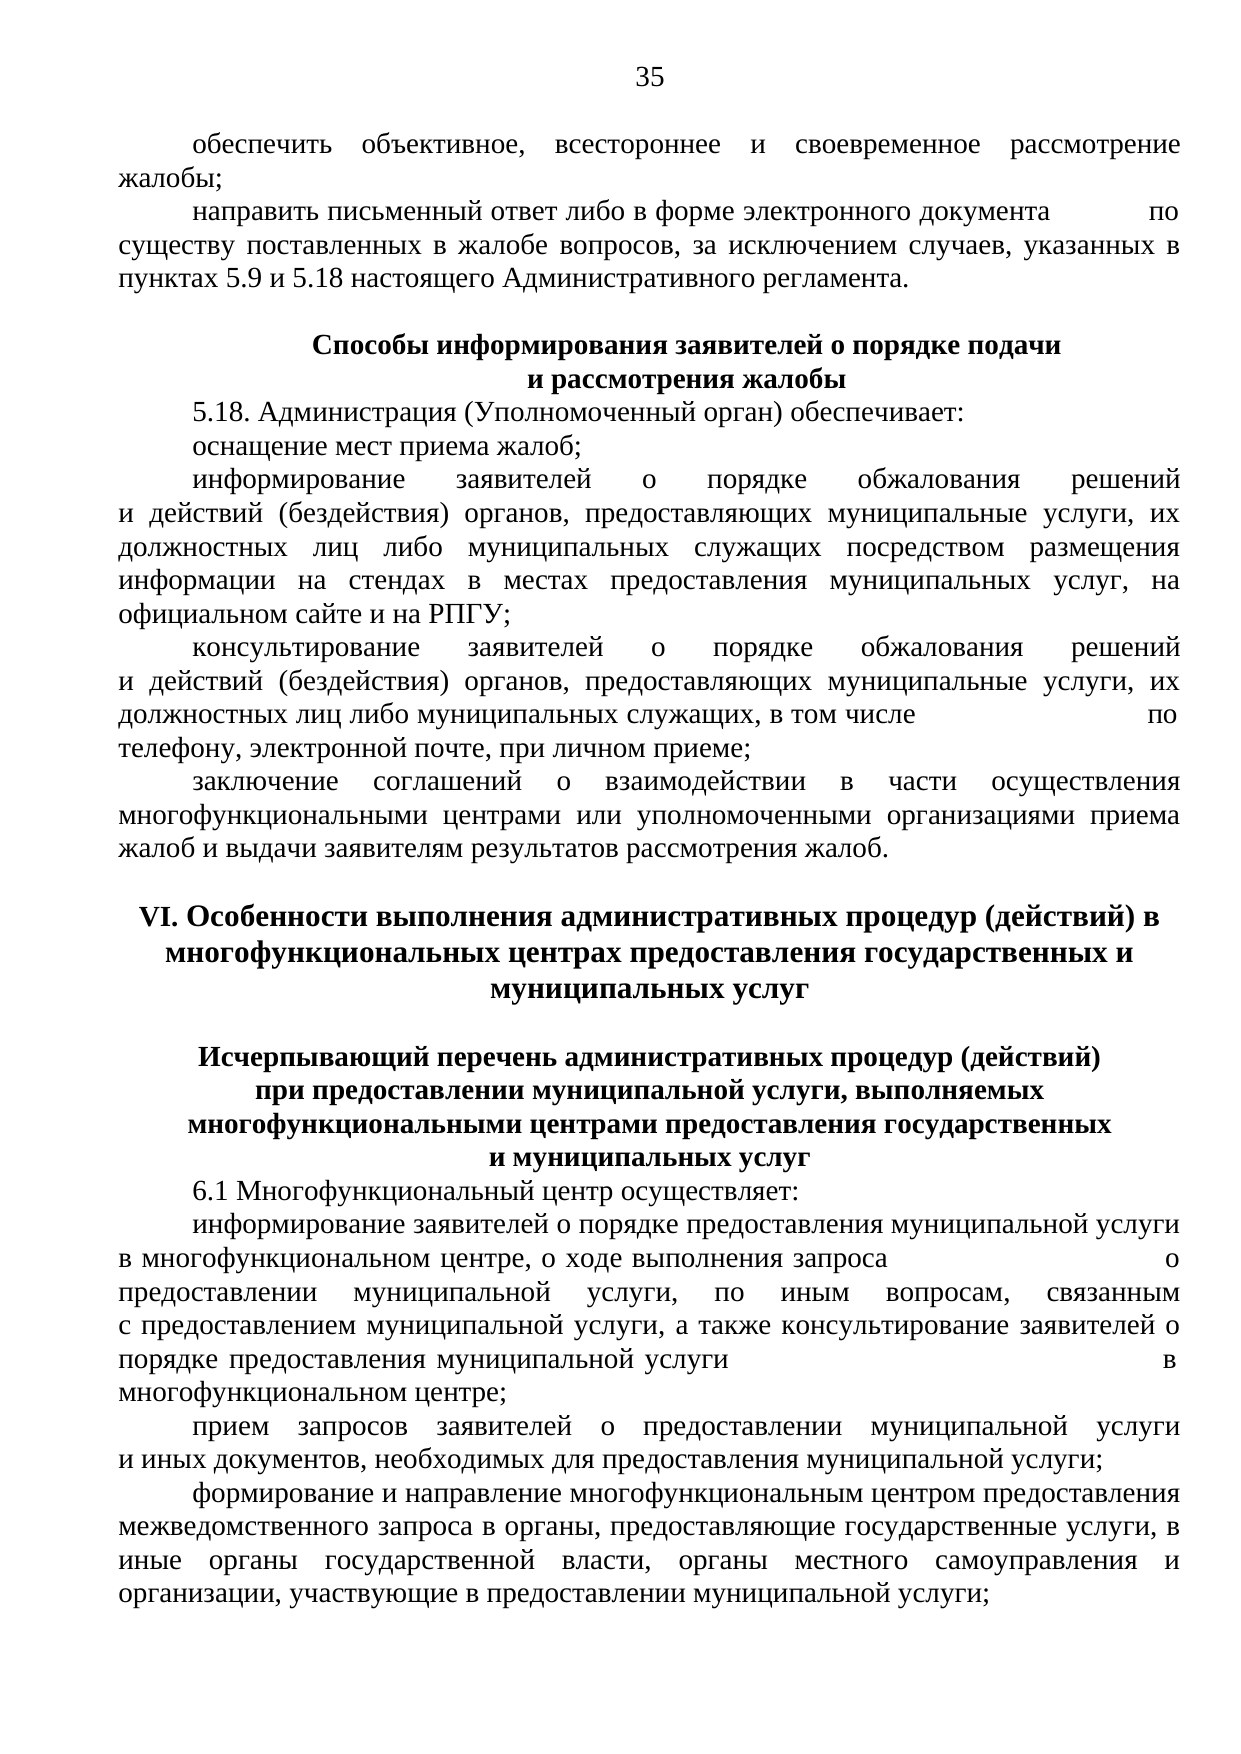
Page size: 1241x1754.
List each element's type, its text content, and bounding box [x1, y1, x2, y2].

text Способы информирования заявителей о порядке подачи [118, 327, 1181, 361]
text информирование заявителей о порядке обжалования решений и действий (бездействия) органов, предоставляющих муниципальные услуги, их должностных лиц либо муниципальных служащих посредством размещения информации на стендах в местах предоставления муниципальных услуг, на официальном сайте и на РПГУ; [118, 462, 1181, 629]
text и рассмотрения жалобы [118, 361, 1181, 394]
text при предоставлении муниципальной услуги, выполняемых многофункциональными центрами предоставления государственных [118, 1072, 1181, 1139]
text 6.1 Многофункциональный центр осуществляет: [118, 1173, 1181, 1207]
text Исчерпывающий перечень административных процедур (действий) [118, 1039, 1181, 1072]
text информирование заявителей о порядке предоставления муниципальной услуги в многофункциональном центре, о ходе выполнения запроса о предоставлении муниципальной услуги, по иным вопросам, связанным с предоставлением муниципальной услуги, а также консультирование заявителей о порядке предоставления муниципальной услуги в многофункциональном центре; [118, 1207, 1181, 1408]
text консультирование заявителей о порядке обжалования решений и действий (бездействия) органов, предоставляющих муниципальные услуги, их должностных лиц либо муниципальных служащих, в том числе по телефону, электронной почте, при личном приеме; [118, 629, 1181, 763]
text прием запросов заявителей о предоставлении муниципальной услуги и иных документов, необходимых для предоставления муниципальной услуги; [118, 1408, 1181, 1475]
text обеспечить объективное, всестороннее и своевременное рассмотрение жалобы; [118, 126, 1181, 193]
text заключение соглашений о взаимодействии в части осуществления многофункциональными центрами или уполномоченными организациями приема жалоб и выдачи заявителям результатов рассмотрения жалоб. [118, 763, 1181, 864]
text оснащение мест приема жалоб; [118, 428, 1181, 462]
text VI. Особенности выполнения административных процедур (действий) в многофункциональных центрах предоставления государственных и муниципальных услуг [118, 898, 1181, 1005]
text направить письменный ответ либо в форме электронного документа по существу поставленных в жалобе вопросов, за исключением случаев, указанных в пунктах 5.9 и 5.18 настоящего Административного регламента. [118, 193, 1181, 294]
text 5.18. Администрация (Уполномоченный орган) обеспечивает: [118, 394, 1181, 428]
text и муниципальных услуг [118, 1139, 1181, 1173]
text формирование и направление многофункциональным центром предоставления межведомственного запроса в органы, предоставляющие государственные услуги, в иные органы государственной власти, органы местного самоуправления и организации, участвующие в предоставлении муниципальной услуги; [118, 1475, 1181, 1609]
